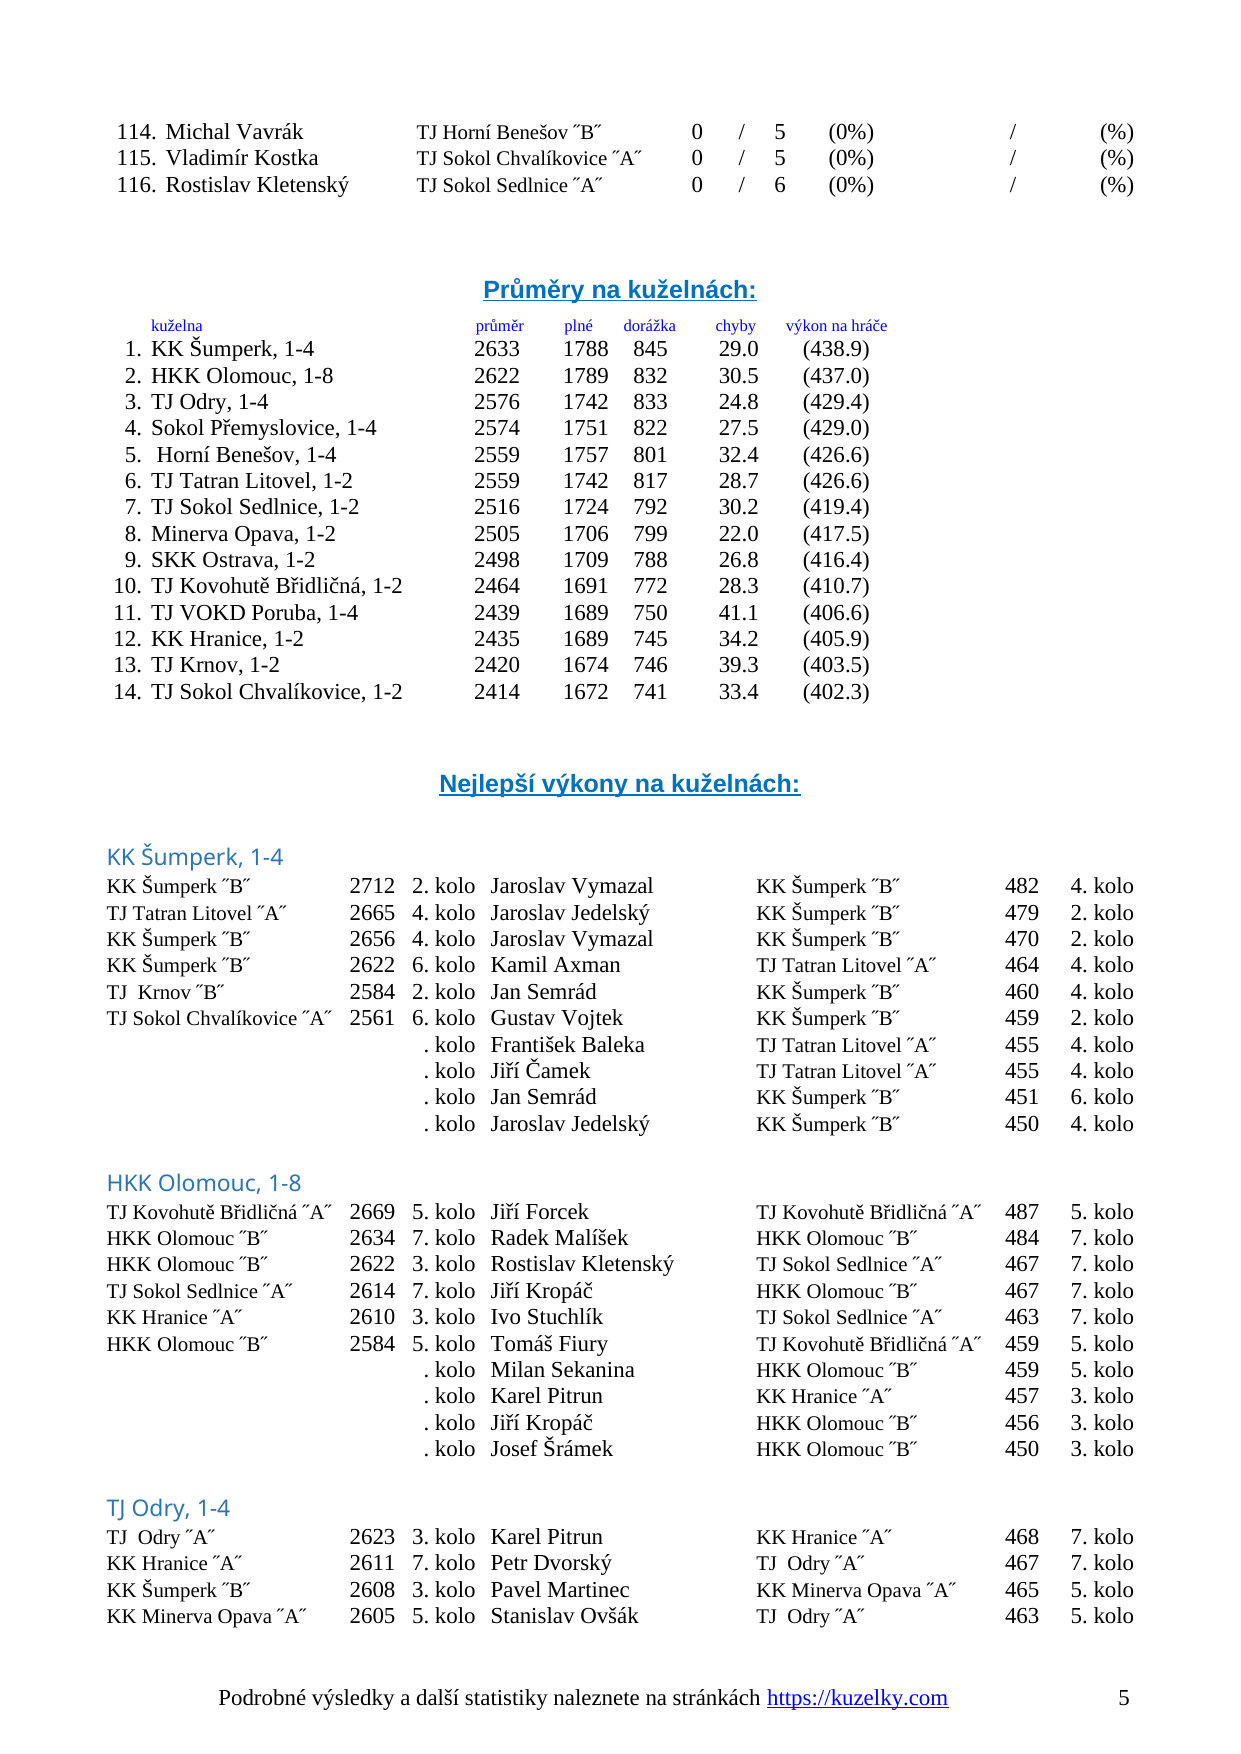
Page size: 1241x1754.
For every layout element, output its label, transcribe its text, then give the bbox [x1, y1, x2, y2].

text Nejlepší výkony na kuželnách: [94, 769, 1145, 798]
text TJ Sokol Chvalíkovice ˝A˝ 2561 6. kolo Gustav Vojtek KK Šumperk ˝B˝ 459 2. kolo [106, 1004, 1134, 1031]
text . kolo Milan Sekanina HKK Olomouc ˝B˝ 459 5. kolo [106, 1356, 1134, 1382]
text . kolo Jiří Čamek TJ Tatran Litovel ˝A˝ 455 4. kolo [106, 1057, 1134, 1083]
text 13. TJ Krnov, 1-2 2420 1674 746 39.3 (403.5) [106, 652, 1134, 678]
text 7. TJ Sokol Sedlnice, 1-2 2516 1724 792 30.2 (419.4) [106, 493, 1134, 520]
text KK Šumperk ˝B˝ 2622 6. kolo Kamil Axman TJ Tatran Litovel ˝A˝ 464 4. kolo [106, 952, 1134, 978]
text KK Šumperk ˝B˝ 2712 2. kolo Jaroslav Vymazal KK Šumperk ˝B˝ 482 4. kolo [106, 872, 1134, 899]
text 8. Minerva Opava, 1-2 2505 1706 799 22.0 (417.5) [106, 520, 1134, 546]
text 1. KK Šumperk, 1-4 2633 1788 845 29.0 (438.9) [106, 335, 1134, 362]
text Průměry na kuželnách: [94, 275, 1145, 304]
text 114. Michal Vavrák TJ Horní Benešov ˝B˝ 0 / 5 (0%) / (%) [106, 118, 1134, 144]
text KK Šumperk ˝B˝ 2608 3. kolo Pavel Martinec KK Minerva Opava ˝A˝ 465 5. kolo [106, 1576, 1134, 1602]
text TJ Kovohutě Břidličná ˝A˝ 2669 5. kolo Jiří Forcek TJ Kovohutě Břidličná ˝A˝ 487 5. kolo [106, 1198, 1134, 1224]
text . kolo Josef Šrámek HKK Olomouc ˝B˝ 450 3. kolo [106, 1435, 1134, 1461]
text KK Šumperk ˝B˝ 2656 4. kolo Jaroslav Vymazal KK Šumperk ˝B˝ 470 2. kolo [106, 925, 1134, 952]
text 6. TJ Tatran Litovel, 1-2 2559 1742 817 28.7 (426.6) [106, 467, 1134, 493]
subtitle HKK Olomouc, 1-8 [106, 1167, 1134, 1198]
text . kolo Jan Semrád KK Šumperk ˝B˝ 451 6. kolo [106, 1083, 1134, 1110]
text 14. TJ Sokol Chvalíkovice, 1-2 2414 1672 741 33.4 (402.3) [106, 678, 1134, 704]
text . kolo Jiří Kropáč HKK Olomouc ˝B˝ 456 3. kolo [106, 1409, 1134, 1435]
text 11. TJ VOKD Poruba, 1-4 2439 1689 750 41.1 (406.6) [106, 599, 1134, 625]
text 12. KK Hranice, 1-2 2435 1689 745 34.2 (405.9) [106, 625, 1134, 652]
text . kolo Karel Pitrun KK Hranice ˝A˝ 457 3. kolo [106, 1382, 1134, 1409]
text TJ Krnov ˝B˝ 2584 2. kolo Jan Semrád KK Šumperk ˝B˝ 460 4. kolo [106, 978, 1134, 1004]
subtitle KK Šumperk, 1-4 [106, 841, 1134, 872]
text 10. TJ Kovohutě Břidličná, 1-2 2464 1691 772 28.3 (410.7) [106, 572, 1134, 599]
text HKK Olomouc ˝B˝ 2634 7. kolo Radek Malíšek HKK Olomouc ˝B˝ 484 7. kolo [106, 1224, 1134, 1251]
text HKK Olomouc ˝B˝ 2584 5. kolo Tomáš Fiury TJ Kovohutě Břidličná ˝A˝ 459 5. kolo [106, 1329, 1134, 1356]
text TJ Tatran Litovel ˝A˝ 2665 4. kolo Jaroslav Jedelský KK Šumperk ˝B˝ 479 2. kolo [106, 899, 1134, 925]
text KK Minerva Opava ˝A˝ 2605 5. kolo Stanislav Ovšák TJ Odry ˝A˝ 463 5. kolo [106, 1602, 1134, 1628]
text 2. HKK Olomouc, 1-8 2622 1789 832 30.5 (437.0) [106, 362, 1134, 388]
text 5. Horní Benešov, 1-4 2559 1757 801 32.4 (426.6) [106, 441, 1134, 467]
text 3. TJ Odry, 1-4 2576 1742 833 24.8 (429.4) [106, 388, 1134, 414]
text KK Hranice ˝A˝ 2611 7. kolo Petr Dvorský TJ Odry ˝A˝ 467 7. kolo [106, 1549, 1134, 1576]
text 4. Sokol Přemyslovice, 1-4 2574 1751 822 27.5 (429.0) [106, 414, 1134, 441]
subtitle TJ Odry, 1-4 [106, 1492, 1134, 1523]
text kuželna průměr plné dorážka chyby výkon na hráče [106, 316, 1134, 335]
text 116. Rostislav Kletenský TJ Sokol Sedlnice ˝A˝ 0 / 6 (0%) / (%) [106, 171, 1134, 197]
text HKK Olomouc ˝B˝ 2622 3. kolo Rostislav Kletenský TJ Sokol Sedlnice ˝A˝ 467 7. kolo [106, 1251, 1134, 1277]
text 9. SKK Ostrava, 1-2 2498 1709 788 26.8 (416.4) [106, 546, 1134, 572]
text TJ Sokol Sedlnice ˝A˝ 2614 7. kolo Jiří Kropáč HKK Olomouc ˝B˝ 467 7. kolo [106, 1277, 1134, 1303]
text . kolo Jaroslav Jedelský KK Šumperk ˝B˝ 450 4. kolo [106, 1110, 1134, 1136]
text TJ Odry ˝A˝ 2623 3. kolo Karel Pitrun KK Hranice ˝A˝ 468 7. kolo [106, 1523, 1134, 1549]
text . kolo František Baleka TJ Tatran Litovel ˝A˝ 455 4. kolo [106, 1031, 1134, 1057]
text 115. Vladimír Kostka TJ Sokol Chvalíkovice ˝A˝ 0 / 5 (0%) / (%) [106, 144, 1134, 171]
text KK Hranice ˝A˝ 2610 3. kolo Ivo Stuchlík TJ Sokol Sedlnice ˝A˝ 463 7. kolo [106, 1303, 1134, 1329]
